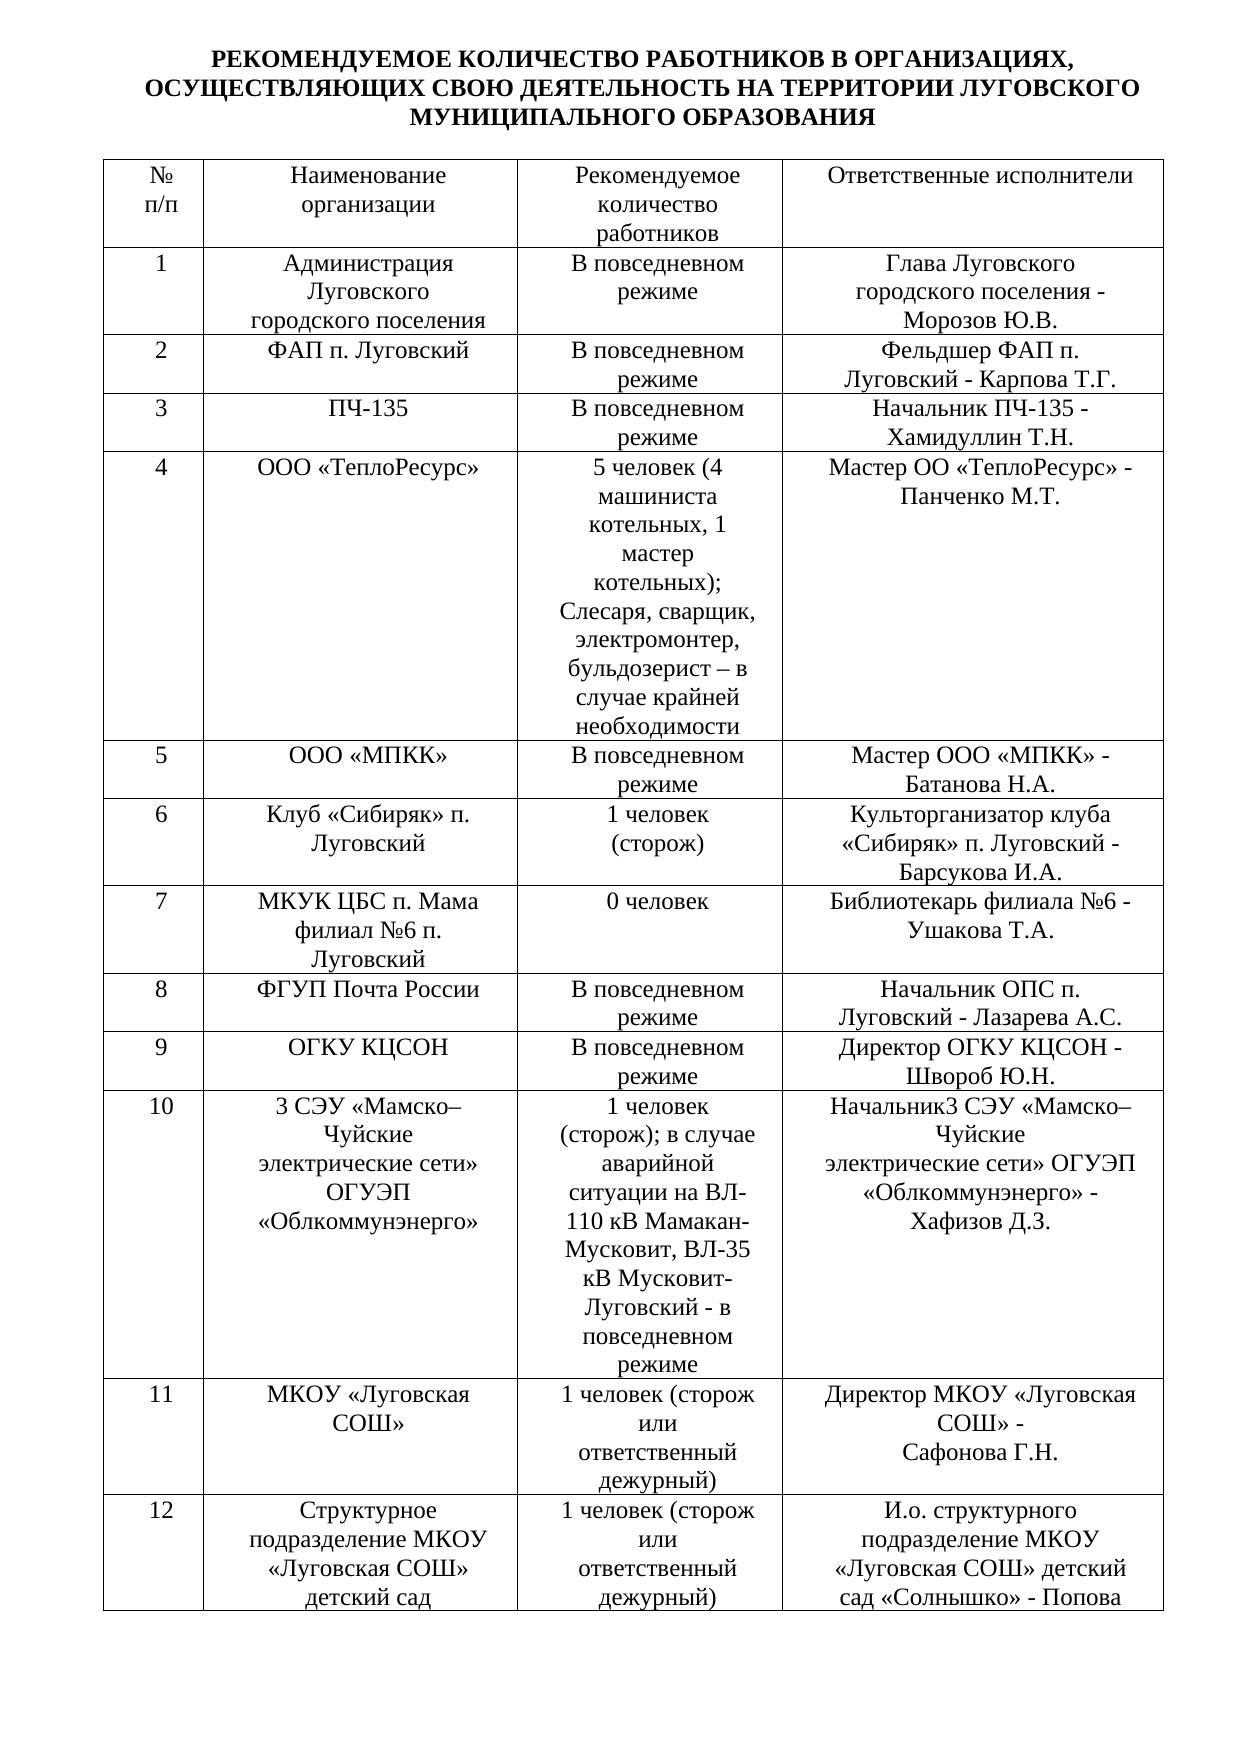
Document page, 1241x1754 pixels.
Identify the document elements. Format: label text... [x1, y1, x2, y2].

table_cell 6 [104, 799, 203, 885]
table_cell 3 [104, 394, 203, 451]
table_cell 7 [104, 886, 203, 973]
table_cell Клуб «Сибиряк» п. Луговский [204, 799, 517, 885]
table_cell 9 [104, 1032, 203, 1090]
table_cell Директор МКОУ «Луговская СОШ» - Сафонова Г.Н. [783, 1379, 1163, 1494]
table_cell 1 [104, 248, 203, 334]
table_cell 1 человек (сторож или ответственный дежурный) [518, 1379, 782, 1494]
table_cell Мастер ООО «МПКК» - Батанова Н.А. [783, 741, 1163, 798]
table_cell 12 [104, 1495, 203, 1610]
table_cell 1 человек (сторож) [518, 799, 782, 885]
table_cell Начальник3 СЭУ «Мамско–Чуйские электрические сети» ОГУЭП «Облкоммунэнерго» - Хафизов Д.З. [783, 1091, 1163, 1378]
table_cell ФГУП Почта России [204, 974, 517, 1031]
table_cell 3 СЭУ «Мамско–Чуйские электрические сети» ОГУЭП «Облкоммунэнерго» [204, 1091, 517, 1378]
table_cell 1 человек (сторож); в случае аварийной ситуации на ВЛ-110 кВ Мамакан-Мусковит, ВЛ-35 кВ Мусковит-Луговский - в повседневном режиме [518, 1091, 782, 1378]
table_cell ПЧ-135 [204, 394, 517, 451]
table_cell Мастер ОО «ТеплоРесурс» - Панченко М.Т. [783, 452, 1163, 739]
table_cell 8 [104, 974, 203, 1031]
table_cell ФАП п. Луговский [204, 335, 517, 392]
table_cell Фельдшер ФАП п. Луговский - Карпова Т.Г. [783, 335, 1163, 392]
table_cell В повседневном режиме [518, 974, 782, 1031]
table_cell 2 [104, 335, 203, 392]
table_cell В повседневном режиме [518, 335, 782, 392]
table_cell 5 [104, 741, 203, 798]
table_cell ОГКУ КЦСОН [204, 1032, 517, 1090]
table_cell МКОУ «Луговская СОШ» [204, 1379, 517, 1494]
table_cell 0 человек [518, 886, 782, 973]
table_cell Начальник ПЧ-135 - Хамидуллин Т.Н. [783, 394, 1163, 451]
table_cell 4 [104, 452, 203, 739]
table_cell 10 [104, 1091, 203, 1378]
table_header Ответственные исполнители [783, 160, 1163, 247]
table_header Наименование организации [204, 160, 517, 247]
table_cell Начальник ОПС п. Луговский - Лазарева А.С. [783, 974, 1163, 1031]
table_cell Директор ОГКУ КЦСОН - Швороб Ю.Н. [783, 1032, 1163, 1090]
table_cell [783, 1495, 1163, 1610]
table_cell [204, 1495, 517, 1610]
text РЕКОМЕНДУЕМОЕ КОЛИЧЕСТВО РАБОТНИКОВ В ОРГАНИЗАЦИЯХ, ОСУЩЕСТВЛЯЮЩИХ СВОЮ ДЕЯТЕЛЬНОСТЬ НА ТЕРРИТОРИИ ЛУГОВСКОГО МУНИЦИПАЛЬНОГО ОБРАЗОВАНИЯ [118, 44, 1167, 131]
table_cell МКУК ЦБС п. Мама филиал №6 п. Луговский [204, 886, 517, 973]
table_cell Администрация Луговского городского поселения [204, 248, 517, 334]
table_cell 11 [104, 1379, 203, 1494]
table_cell В повседневном режиме [518, 248, 782, 334]
table_cell Глава Луговского городского поселения - Морозов Ю.В. [783, 248, 1163, 334]
table_cell В повседневном режиме [518, 741, 782, 798]
table_cell ООО «МПКК» [204, 741, 517, 798]
table_cell Библиотекарь филиала №6 - Ушакова Т.А. [783, 886, 1163, 973]
table_header Рекомендуемое количество работников [518, 160, 782, 247]
table_cell 5 человек (4 машиниста котельных, 1 мастер котельных); Слесаря, сварщик, электромонтер, бульдозерист – в случае крайней необходимости [518, 452, 782, 739]
table_cell В повседневном режиме [518, 394, 782, 451]
table_header № п/п [104, 160, 203, 247]
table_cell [518, 1495, 782, 1610]
table_cell В повседневном режиме [518, 1032, 782, 1090]
table_cell ООО «ТеплоРесурс» [204, 452, 517, 739]
table_cell Культорганизатор клуба «Сибиряк» п. Луговский - Барсукова И.А. [783, 799, 1163, 885]
